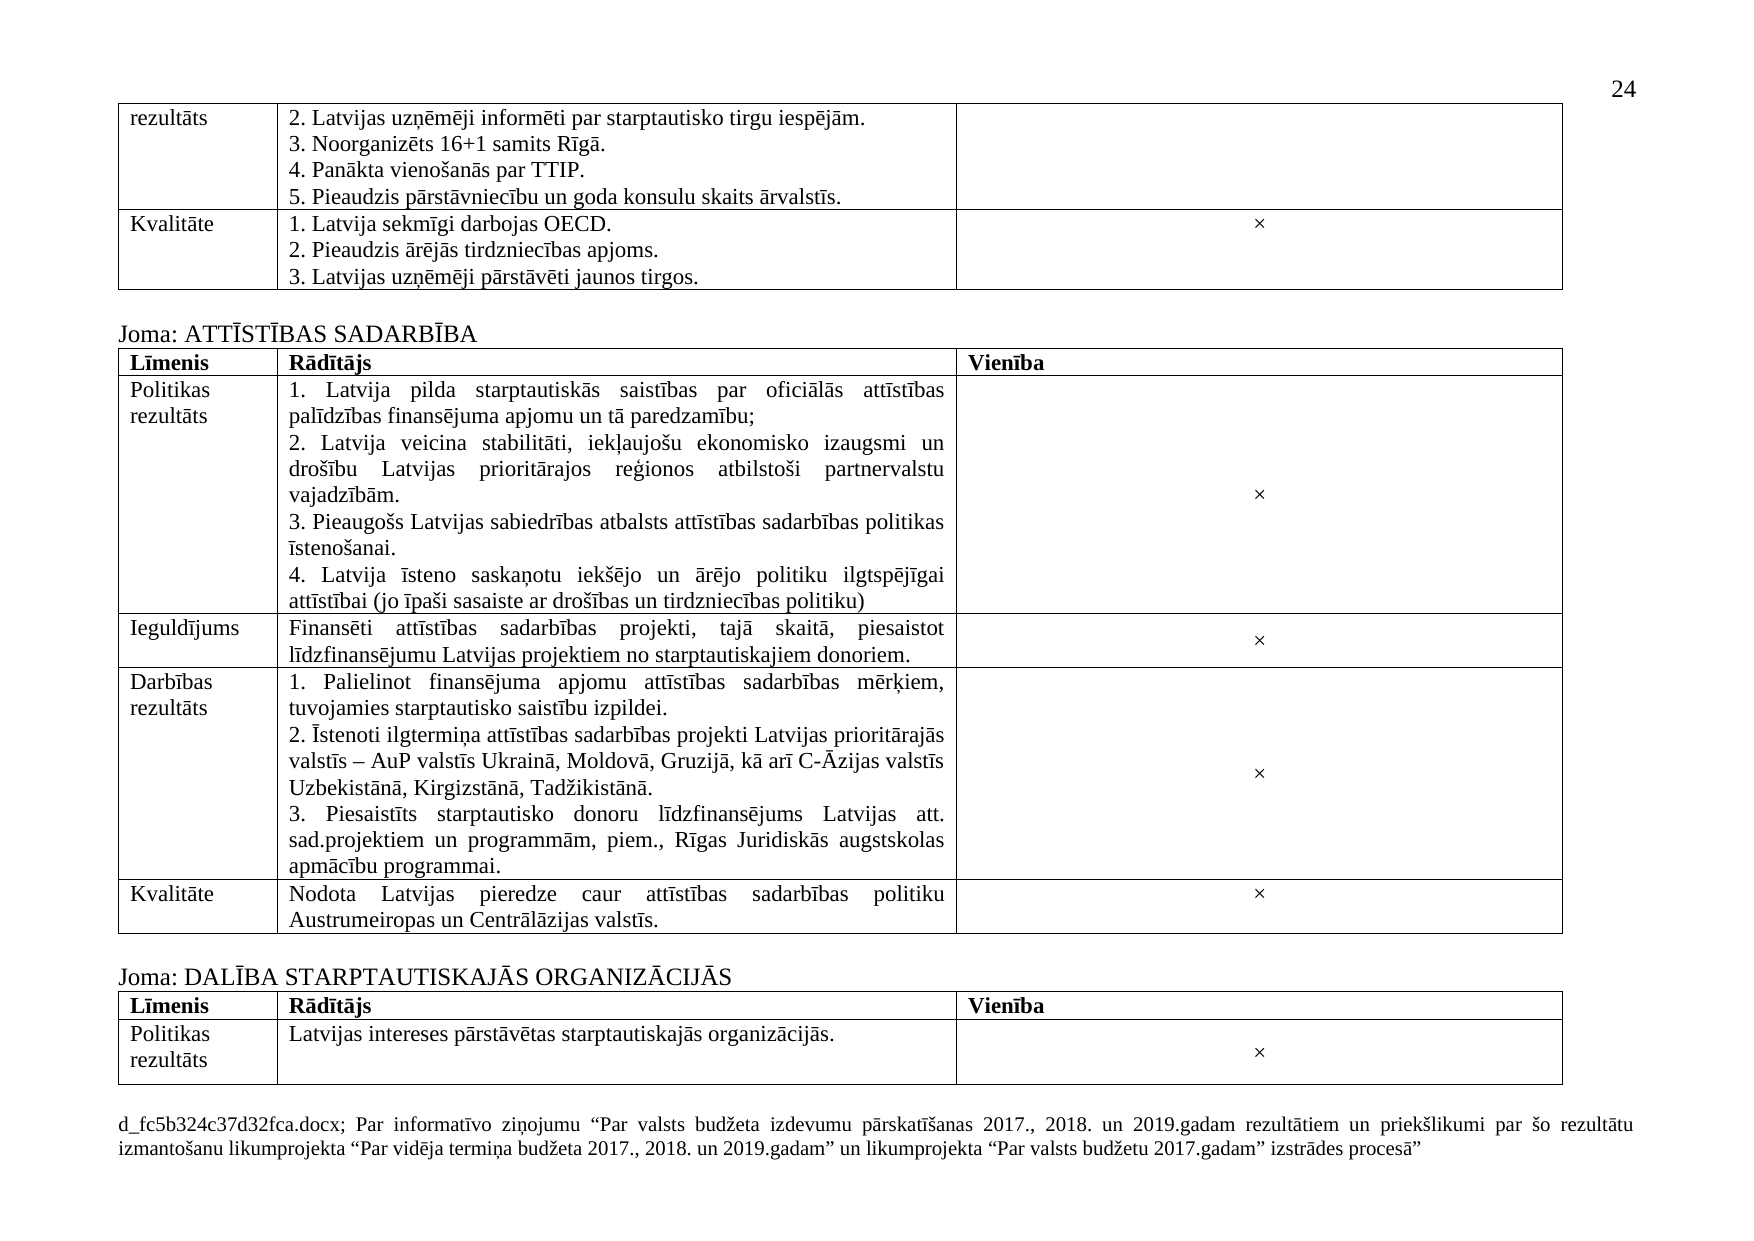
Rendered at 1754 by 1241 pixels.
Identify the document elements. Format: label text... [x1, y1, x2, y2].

table_header Līmenis [119, 992, 277, 1019]
text Joma: DALĪBA STARPTAUTISKAJĀS ORGANIZĀCIJĀS [118, 962, 1636, 991]
table_cell Ieguldījums [119, 614, 277, 667]
table_cell Kvalitāte [119, 210, 277, 289]
table_cell × [957, 210, 1562, 289]
table_cell 1. Latvija pilda starptautiskās saistības par oficiālās attīstības palīdzības finansējuma apjomu un tā paredzamību; 2. Latvija veicina stabilitāti, iekļaujošu ekonomisko izaugsmi un drošību Latvijas prioritārajos reģionos atbilstoši partnervalstu vajadzībām. 3. Pieaugošs Latvijas sabiedrības atbalsts attīstības sadarbības politikas īstenošanai. 4. Latvija īsteno saskaņotu iekšējo un ārējo politiku ilgtspējīgai attīstībai (jo īpaši sasaiste ar drošības un tirdzniecības politiku) [278, 376, 956, 613]
table_cell Nodota Latvijas pieredze caur attīstības sadarbības politiku Austrumeiropas un Centrālāzijas valstīs. [278, 880, 956, 933]
table_header Rādītājs [278, 349, 956, 375]
table_cell Politikas rezultāts [119, 376, 277, 613]
table_cell Darbības rezultāts [119, 668, 277, 879]
table_cell 1. Latvija sekmīgi darbojas OECD. 2. Pieaudzis ārējās tirdzniecības apjoms. 3. Latvijas uzņēmēji pārstāvēti jaunos tirgos. [278, 210, 956, 289]
table_cell × [957, 376, 1562, 613]
table_cell 1. Palielinot finansējuma apjomu attīstības sadarbības mērķiem, tuvojamies starptautisko saistību izpildei. 2. Īstenoti ilgtermiņa attīstības sadarbības projekti Latvijas prioritārajās valstīs – AuP valstīs Ukrainā, Moldovā, Gruzijā, kā arī C-Āzijas valstīs Uzbekistānā, Kirgizstānā, Tadžikistānā. 3. Piesaistīts starptautisko donoru līdzfinansējums Latvijas att. sad.projektiem un programmām, piem., Rīgas Juridiskās augstskolas apmācību programmai. [278, 668, 956, 879]
table_header Līmenis [119, 349, 277, 375]
table_cell × [957, 104, 1562, 209]
table_cell Politikas rezultāts [119, 1020, 277, 1084]
table_cell × [957, 614, 1562, 667]
text Joma: ATTĪSTĪBAS SADARBĪBA [118, 319, 1636, 348]
table_header Rādītājs [278, 992, 956, 1019]
table_cell × [957, 668, 1562, 879]
table_cell × [957, 880, 1562, 933]
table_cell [278, 104, 956, 209]
table_header Vienība [957, 349, 1562, 375]
table_cell Darbības rezultāts [119, 104, 277, 209]
table_cell Finansēti attīstības sadarbības projekti, tajā skaitā, piesaistot līdzfinansējumu Latvijas projektiem no starptautiskajiem donoriem. [278, 614, 956, 667]
table_cell × [957, 1020, 1562, 1084]
table_header Vienība [957, 992, 1562, 1019]
table_cell Latvijas intereses pārstāvētas starptautiskajās organizācijās. [278, 1020, 956, 1084]
table_cell Kvalitāte [119, 880, 277, 933]
